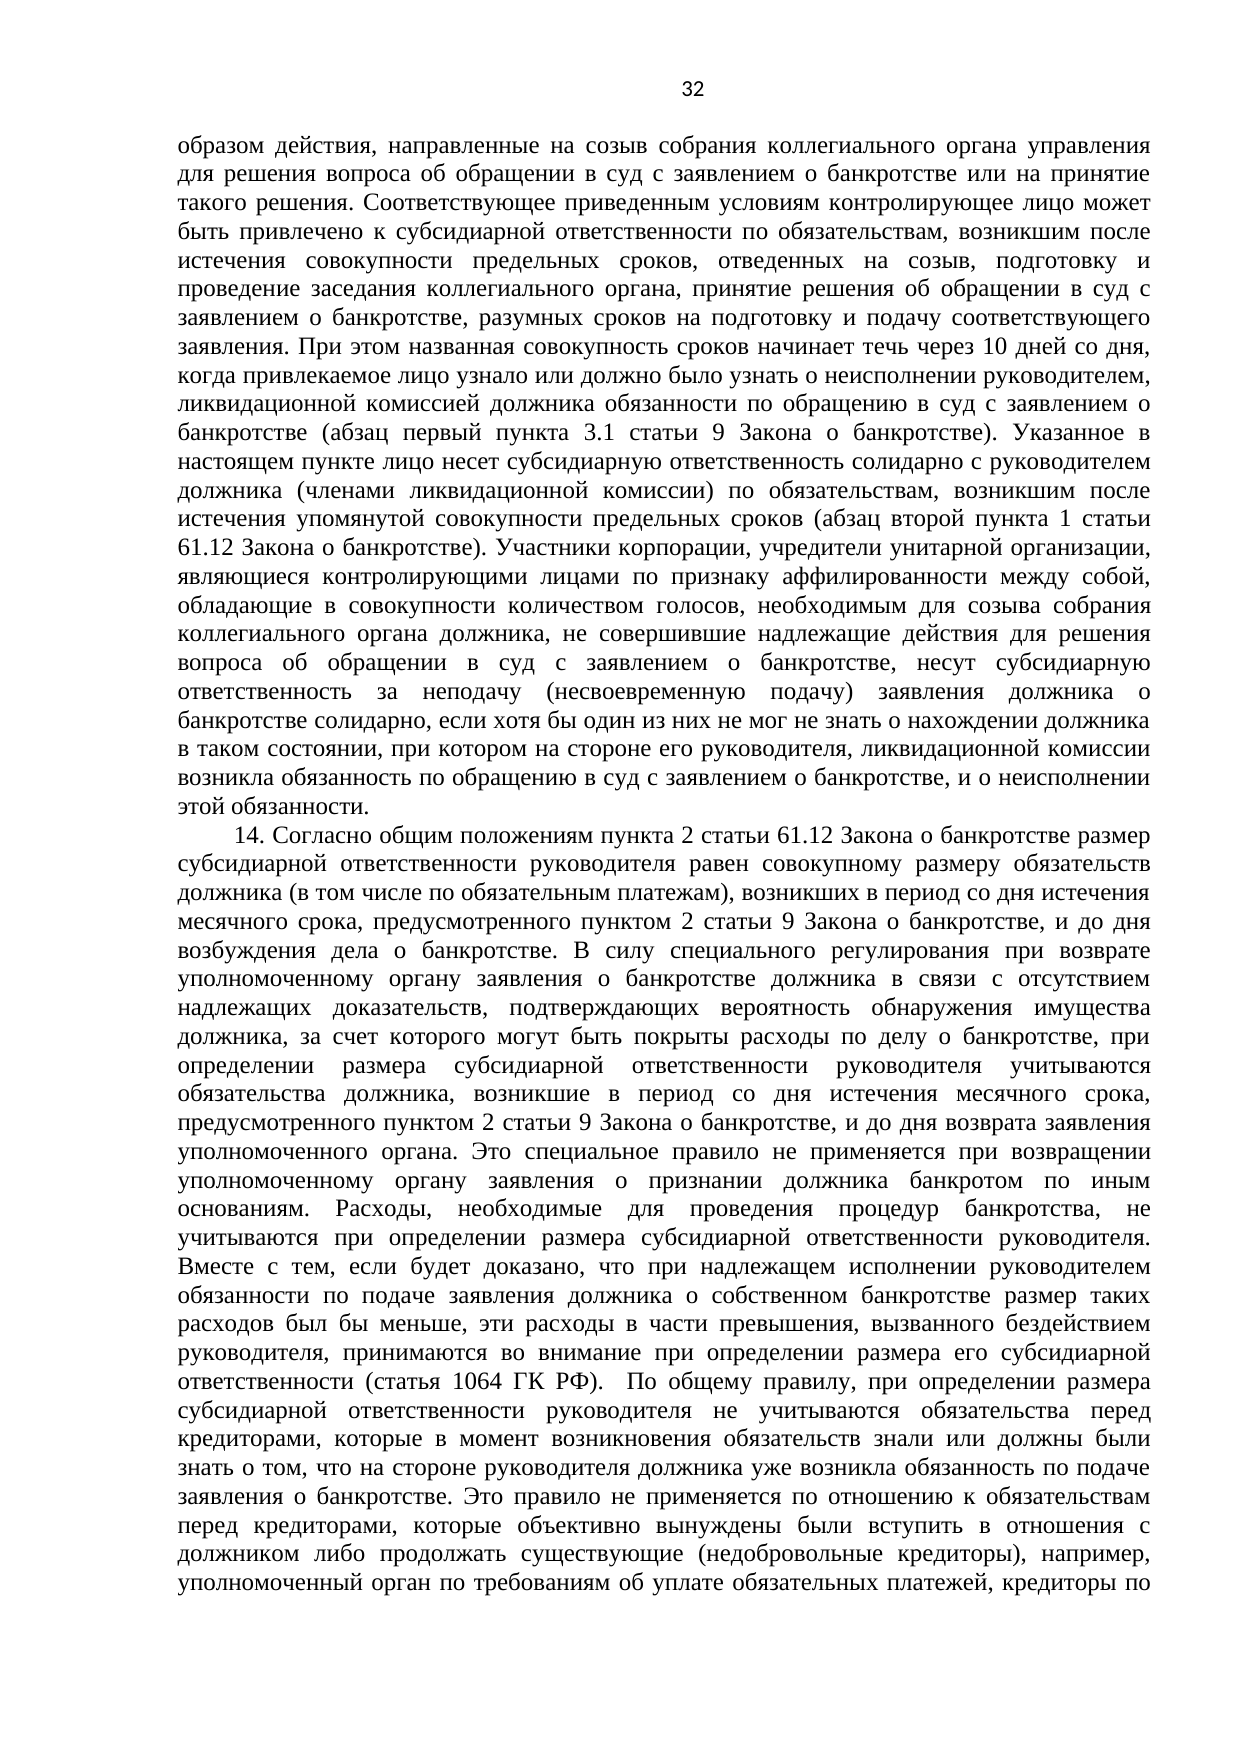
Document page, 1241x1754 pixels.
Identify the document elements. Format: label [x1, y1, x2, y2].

text [177, 820, 1152, 1596]
text [177, 130, 1152, 820]
